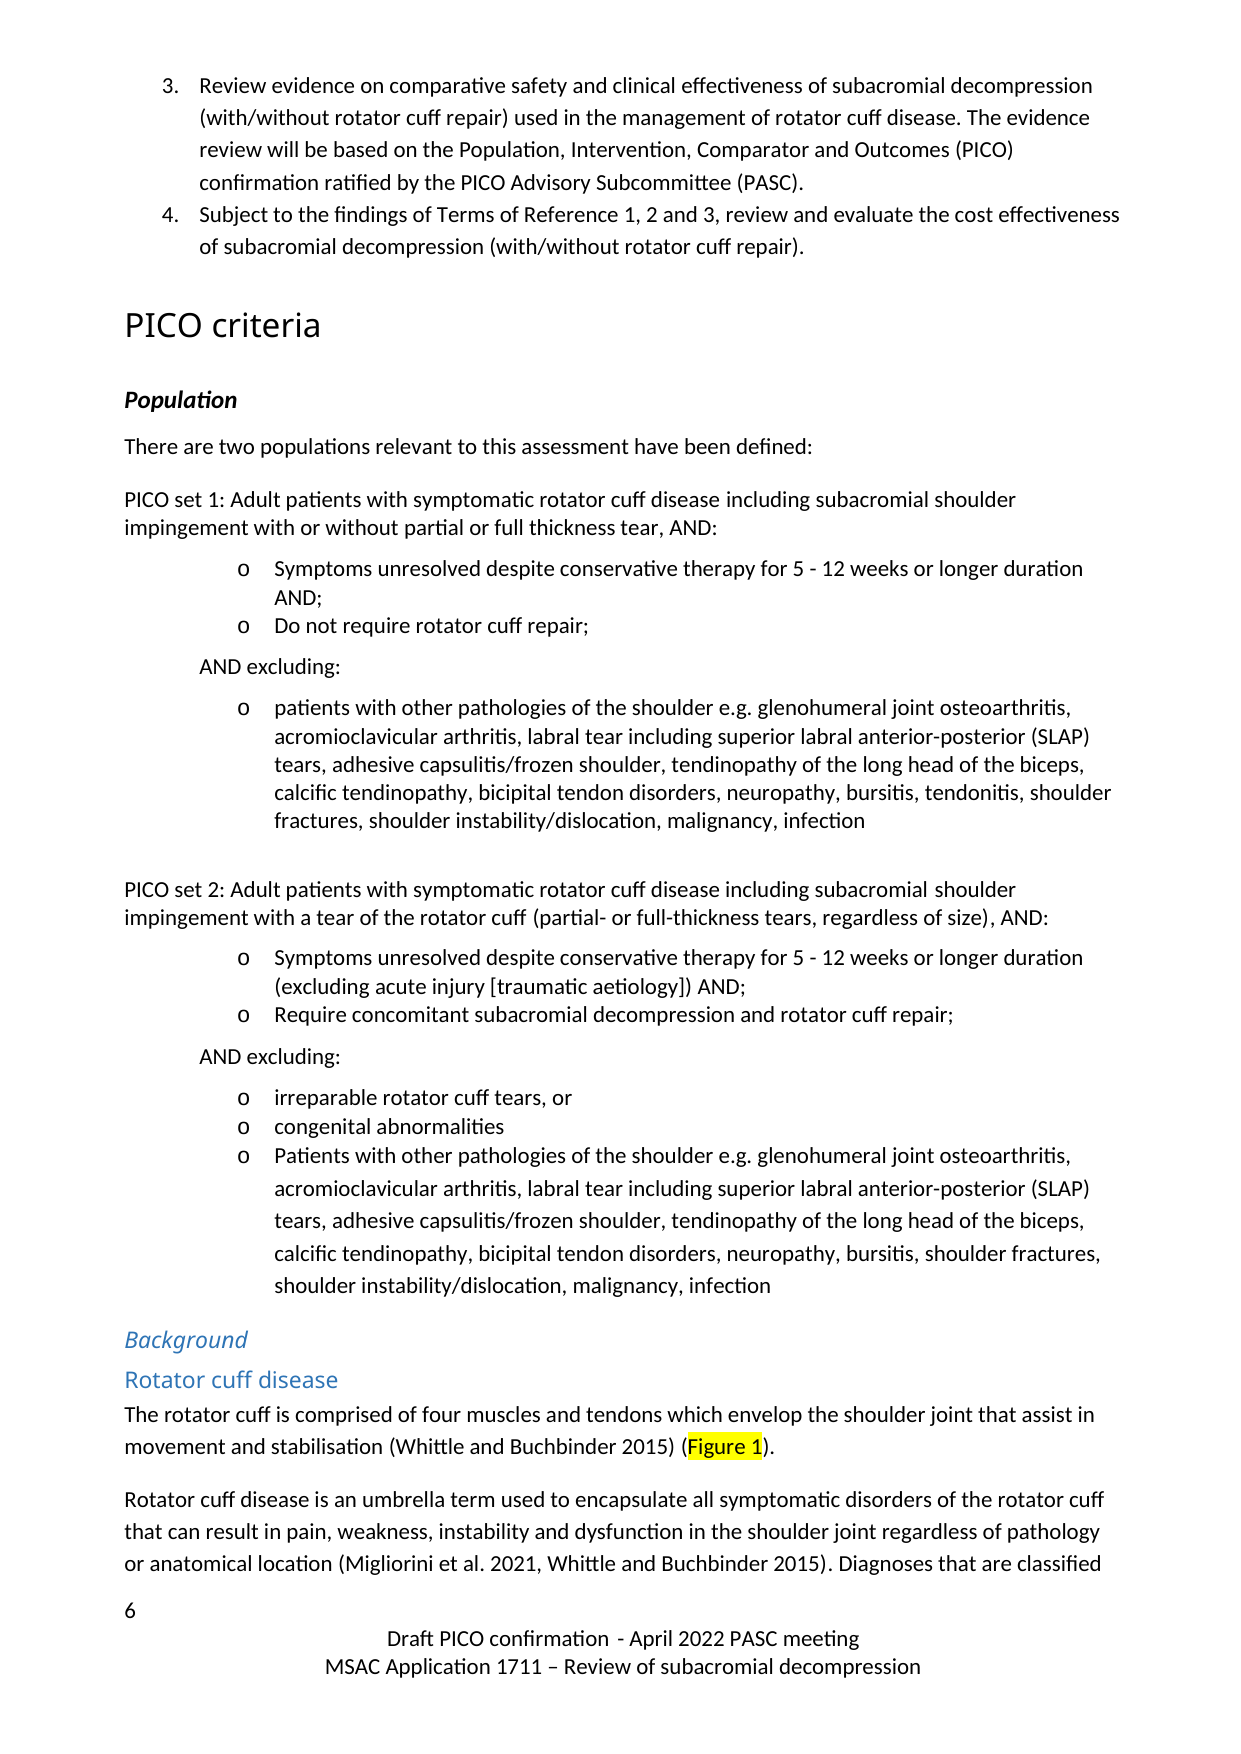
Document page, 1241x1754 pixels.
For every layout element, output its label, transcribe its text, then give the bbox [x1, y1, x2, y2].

subtitle Population [124, 384, 1122, 415]
list congenital abnormalities [237, 1112, 1122, 1141]
subtitle PICO criteria [124, 302, 1122, 347]
subtitle Rotator cuff disease [124, 1364, 1122, 1395]
text The rotator cuff is comprised of four muscles and tendons which envelop the shoulder joint that assist in movement and stabilisation (Whittle and Buchbinder 2015) (Figure 1). [124, 1400, 1122, 1460]
list Review evidence on comparative safety and clinical effectiveness of subacromial decompression (with/without rotator cuff repair) used in the management of rotator cuff disease. The evidence review will be based on the Population, Intervention, Comparator and Outcomes (PICO) confirmation ratified by the PICO Advisory Subcommittee (PASC). [162, 71, 1122, 196]
list Require concomitant subacromial decompression and rotator cuff repair; [237, 1001, 1122, 1030]
list Subject to the findings of Terms of Reference 1, 2 and 3, review and evaluate the cost effectiveness of subacromial decompression (with/without rotator cuff repair). [162, 200, 1122, 260]
list Symptoms unresolved despite conservative therapy for 5 - 12 weeks or longer duration (excluding acute injury [traumatic aetiology]) AND; [237, 943, 1122, 1001]
text PICO set 1: Adult patients with symptomatic rotator cuff disease including subacromial shoulder impingement with or without partial or full thickness tear, AND: [124, 485, 1122, 541]
list Do not require rotator cuff repair; [237, 611, 1122, 640]
list Symptoms unresolved despite conservative therapy for 5 - 12 weeks or longer duration AND; [237, 554, 1122, 611]
text AND excluding: [199, 1042, 1122, 1070]
text AND excluding: [199, 652, 1122, 681]
text There are two populations relevant to this assessment have been defined: [124, 432, 1122, 460]
subtitle Background [124, 1324, 1122, 1355]
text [124, 1485, 1122, 1578]
list patients with other pathologies of the shoulder e.g. glenohumeral joint osteoarthritis, acromioclavicular arthritis, labral tear including superior labral anterior-posterior (SLAP) tears, adhesive capsulitis/frozen shoulder, tendinopathy of the long head of the biceps, calcific tendinopathy, bicipital tendon disorders, neuropathy, bursitis, tendonitis, shoulder fractures, shoulder instability/dislocation, malignancy, infection [237, 693, 1122, 834]
text PICO set 2: Adult patients with symptomatic rotator cuff disease including subacromial shoulder impingement with a tear of the rotator cuff (partial- or full-thickness tears, regardless of size), AND: [124, 875, 1122, 931]
list irreparable rotator cuff tears, or [237, 1083, 1122, 1112]
list Patients with other pathologies of the shoulder e.g. glenohumeral joint osteoarthritis, acromioclavicular arthritis, labral tear including superior labral anterior-posterior (SLAP) tears, adhesive capsulitis/frozen shoulder, tendinopathy of the long head of the biceps, calcific tendinopathy, bicipital tendon disorders, neuropathy, bursitis, shoulder fractures, shoulder instability/dislocation, malignancy, infection [237, 1141, 1122, 1299]
